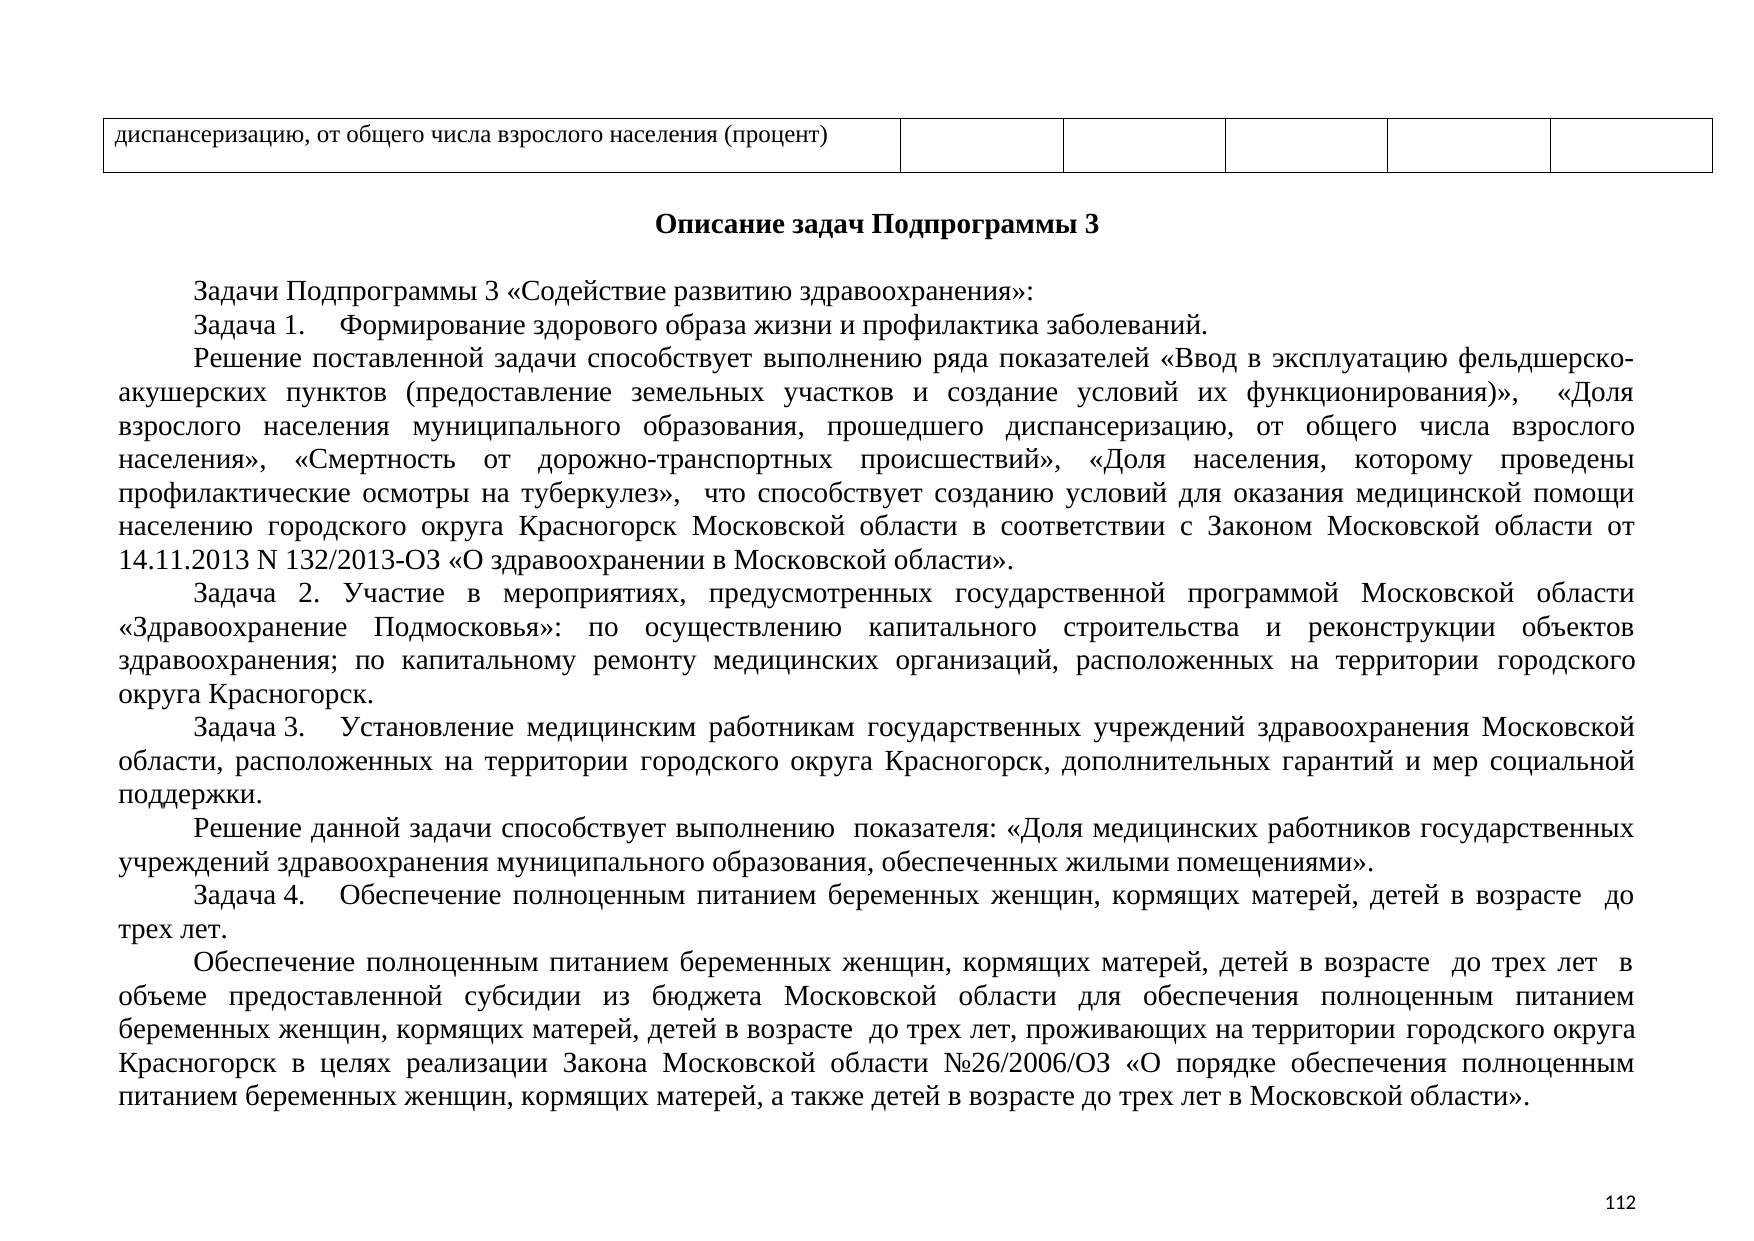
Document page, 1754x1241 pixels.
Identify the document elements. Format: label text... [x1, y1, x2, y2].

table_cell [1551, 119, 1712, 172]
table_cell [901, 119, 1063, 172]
text Решение данной задачи способствует выполнению показателя: «Доля медицинских работников государственных учреждений здравоохранения муниципального образования, обеспеченных жилыми помещениями». [118, 810, 1636, 877]
text Задача 4. Обеспечение полноценным питанием беременных женщин, кормящих матерей, детей в возрасте до трех лет. [118, 877, 1636, 944]
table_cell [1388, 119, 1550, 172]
text Обеспечение полноценным питанием беременных женщин, кормящих матерей, детей в возрасте до трех лет в объеме предоставленной субсидии из бюджета Московской области для обеспечения полноценным питанием беременных женщин, кормящих матерей, детей в возрасте до трех лет, проживающих на территории городского округа Красногорск в целях реализации Закона Московской области №26/2006/ОЗ «О порядке обеспечения полноценным питанием беременных женщин, кормящих матерей, а также детей в возрасте до трех лет в Московской области». [118, 944, 1636, 1112]
text Описание задач Подпрограммы 3 [118, 206, 1636, 240]
text Задача 1. Формирование здорового образа жизни и профилактика заболеваний. [118, 307, 1636, 341]
text Задача 2. Участие в мероприятиях, предусмотренных государственной программой Московской области «Здравоохранение Подмосковья»: по осуществлению капитального строительства и реконструкции объектов здравоохранения; по капитальному ремонту медицинских организаций, расположенных на территории городского округа Красногорск. [118, 575, 1636, 709]
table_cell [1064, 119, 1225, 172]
text Решение поставленной задачи способствует выполнению ряда показателей «Ввод в эксплуатацию фельдшерско-акушерских пунктов (предоставление земельных участков и создание условий их функционирования)», «Доля взрослого населения муниципального образования, прошедшего диспансеризацию, от общего числа взрослого населения», «Смертность от дорожно-транспортных происшествий», «Доля населения, которому проведены профилактические осмотры на туберкулез», что способствует созданию условий для оказания медицинской помощи населению городского округа Красногорск Московской области в соответствии с Законом Московской области от 14.11.2013 N 132/2013-ОЗ «О здравоохранении в Московской области». [118, 341, 1636, 575]
text Задача 3. Установление медицинским работникам государственных учреждений здравоохранения Московской области, расположенных на территории городского округа Красногорск, дополнительных гарантий и мер социальной поддержки. [118, 709, 1636, 810]
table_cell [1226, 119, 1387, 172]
text Задачи Подпрограммы 3 «Содействие развитию здравоохранения»: [118, 273, 1636, 307]
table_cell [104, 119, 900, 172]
